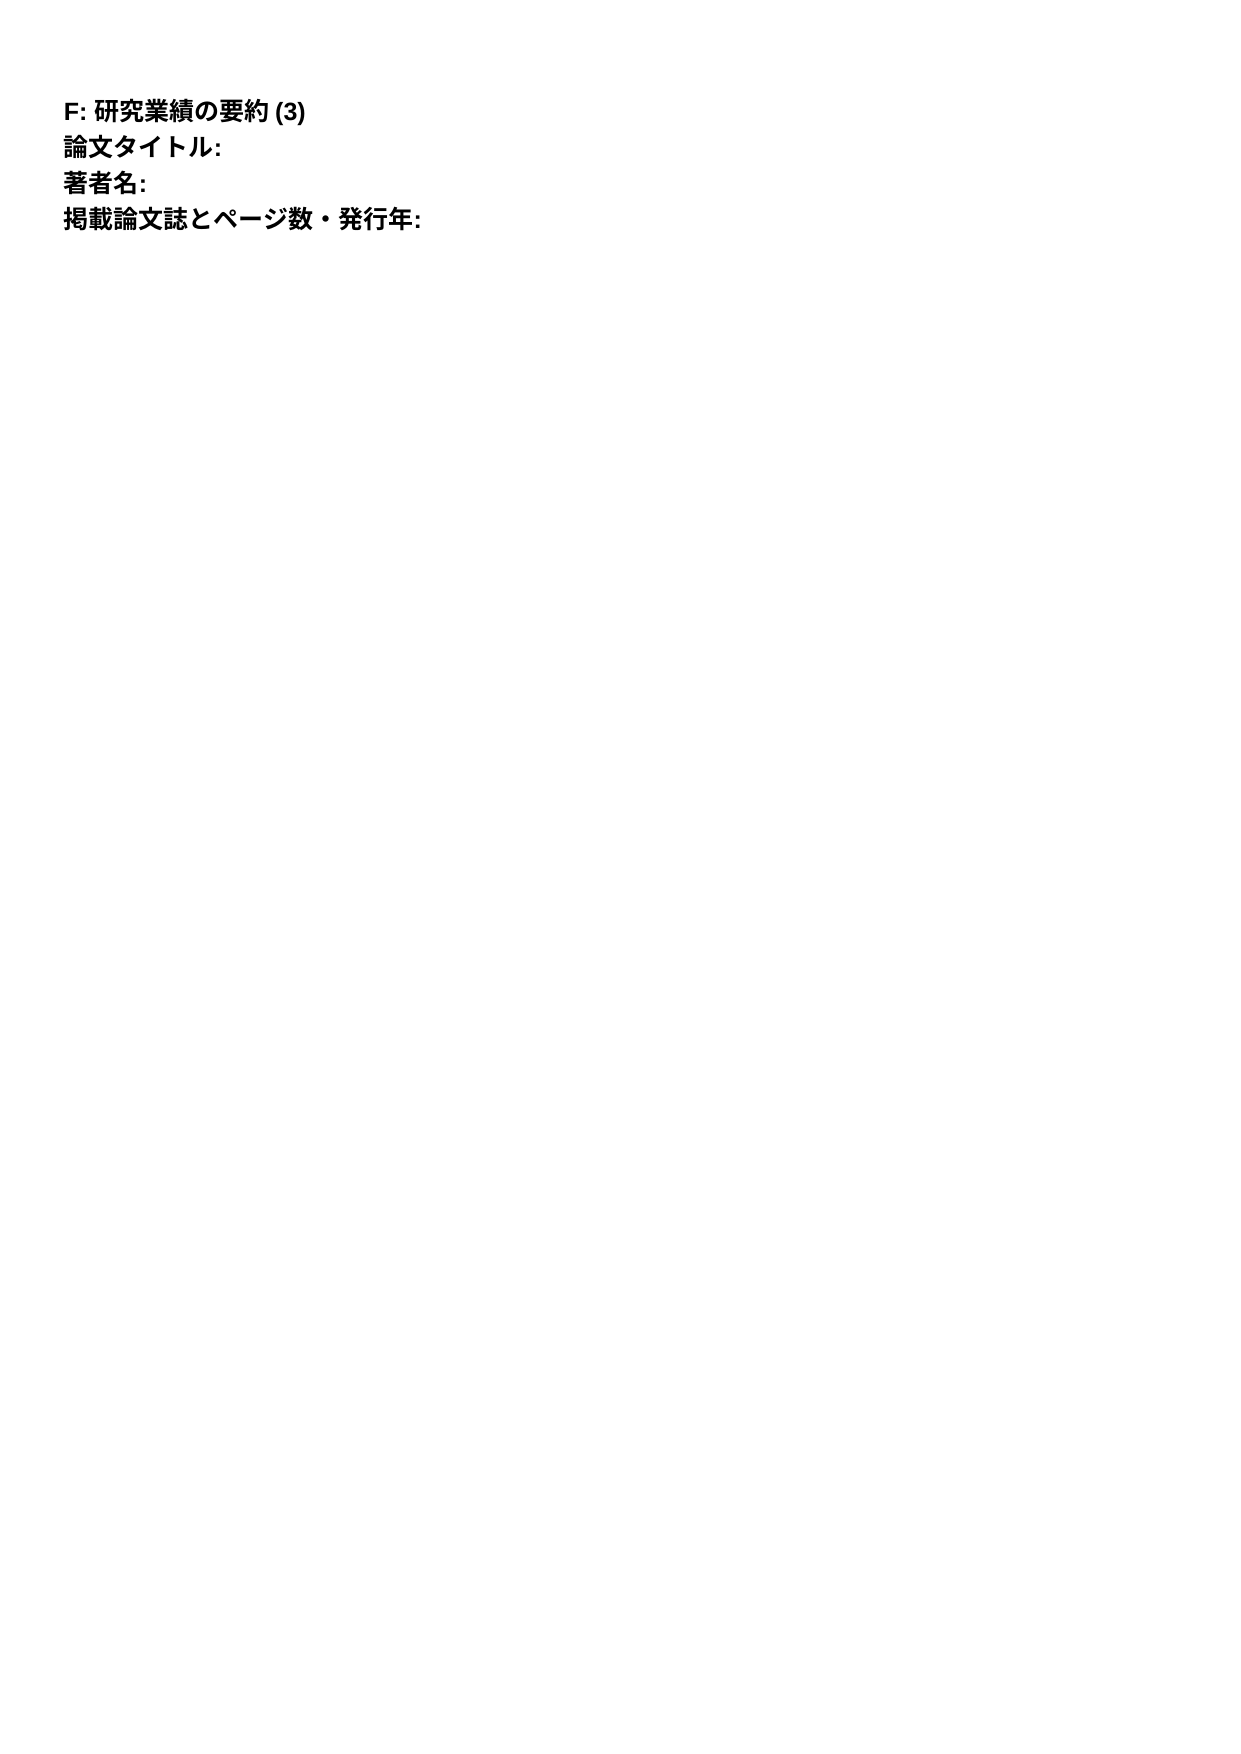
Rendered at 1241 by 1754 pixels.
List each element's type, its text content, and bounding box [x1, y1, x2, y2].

text 論文タイトル: [64, 127, 1176, 164]
text 掲載論文誌とページ数・発行年: [64, 200, 1176, 236]
text 著者名: [64, 164, 1176, 200]
text F: 研究業績の要約 (3) [64, 91, 1176, 127]
